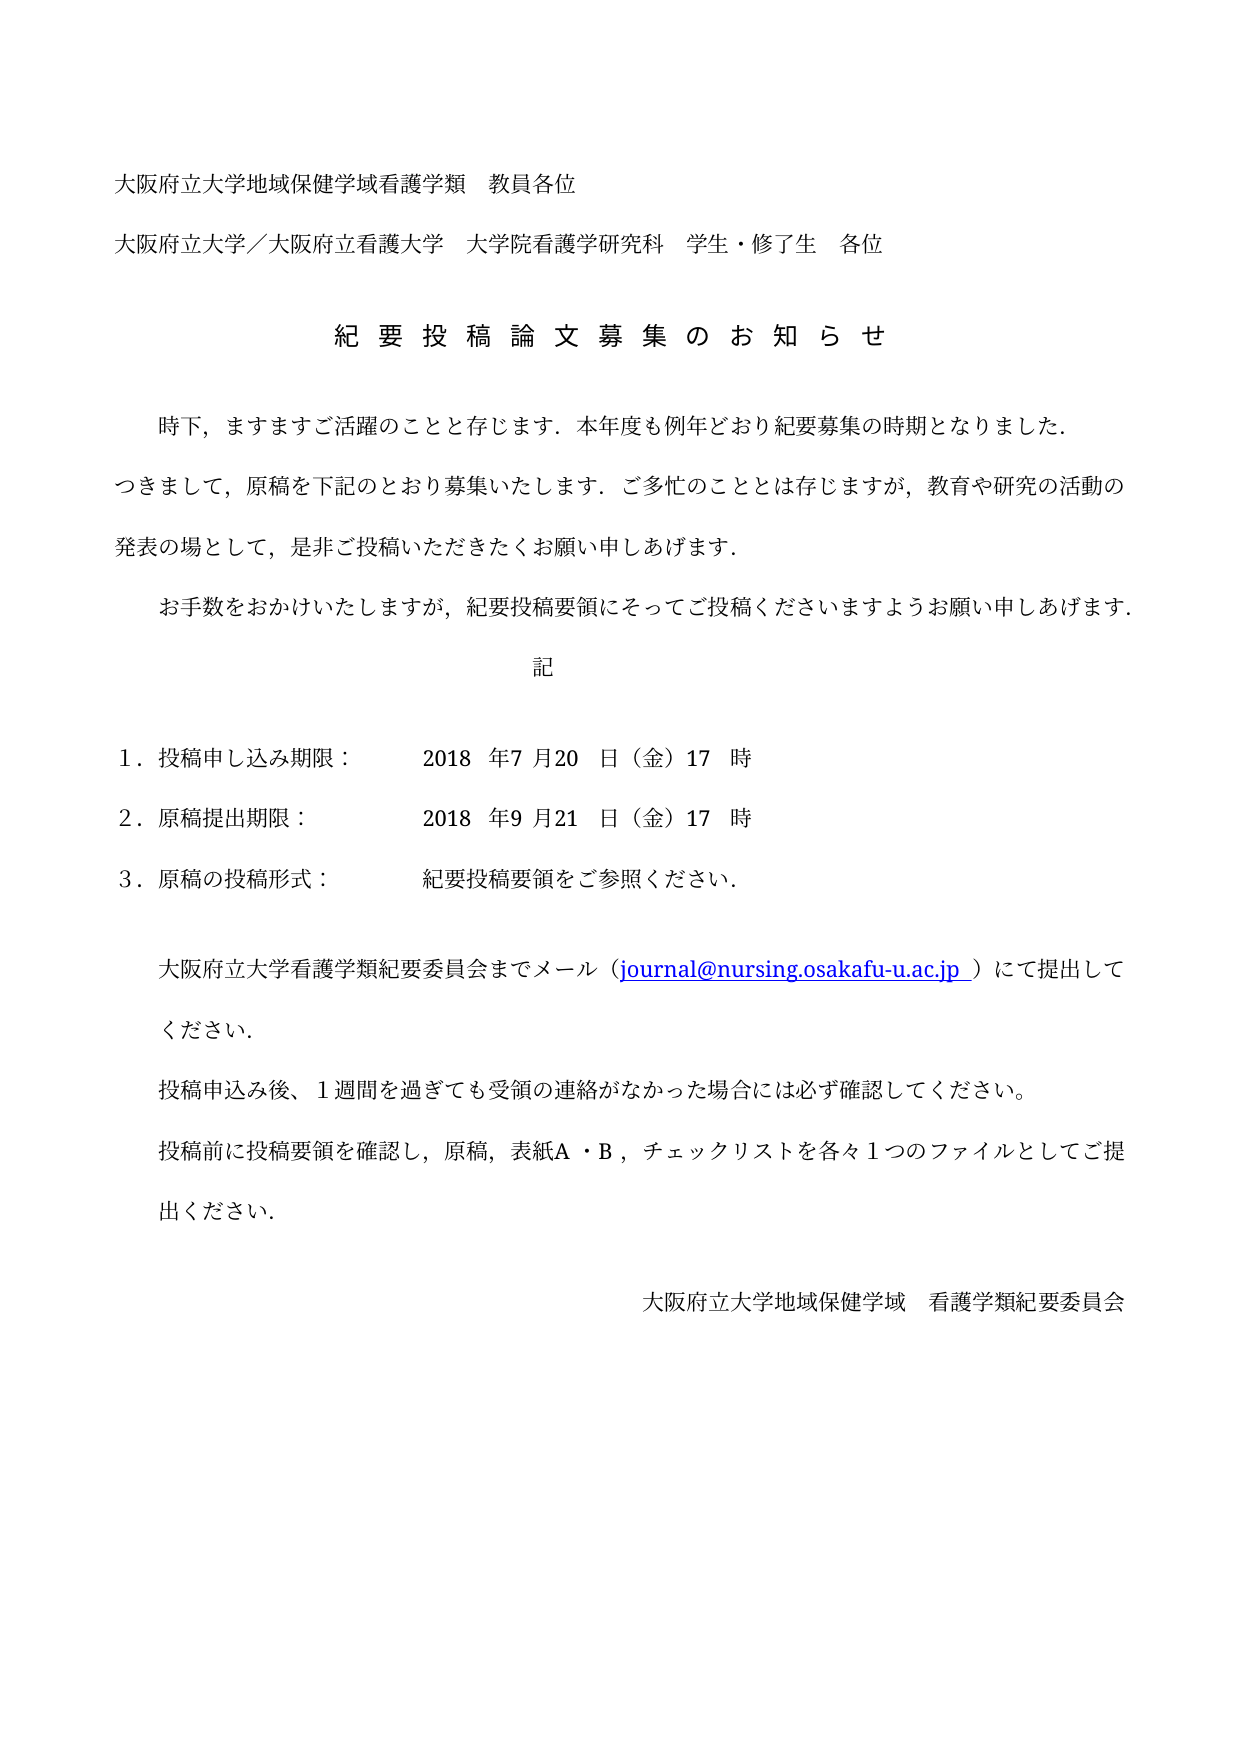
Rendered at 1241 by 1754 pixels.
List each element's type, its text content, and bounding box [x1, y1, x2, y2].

text １.投稿申し込み期限： 2018年7月20日（金）17時 [114, 727, 1126, 787]
text 大阪府立大学看護学類紀要委員会までメール（journal@nursing.osakafu-u.ac.jp）にて提出してください． [137, 938, 1126, 1059]
text ３.原稿の投稿形式： 紀要投稿要領をご参照ください． [114, 848, 1126, 908]
text 投稿前に投稿要領を確認し，原稿，表紙A・B，チェックリストを各々１つのファイルとしてご提出ください． [137, 1119, 1126, 1240]
text つきまして，原稿を下記のとおり募集いたします．ご多忙のこととは存じますが，教育や研究の活動の発表の場として，是非ご投稿いただきたくお願い申しあげます． [114, 455, 1126, 576]
text ２.原稿提出期限： 2018年9月21日（金）17時 [114, 787, 1126, 848]
text 紀要投稿論文募集のお知らせ [114, 304, 1126, 364]
text 時下，ますますご活躍のことと存じます．本年度も例年どおり紀要募集の時期となりました． [114, 394, 1126, 455]
text 大阪府立大学／大阪府立看護大学 大学院看護学研究科 学生・修了生 各位 [114, 213, 1126, 274]
text 投稿申込み後、１週間を過ぎても受領の連絡がなかった場合には必ず確認してください。 [137, 1059, 1126, 1119]
text 記 [114, 636, 1126, 697]
text 大阪府立大学地域保健学域看護学類 教員各位 [114, 153, 1126, 213]
text お手数をおかけいたしますが，紀要投稿要領にそってご投稿くださいますようお願い申しあげます． [114, 576, 1126, 636]
text 大阪府立大学地域保健学域 看護学類紀要委員会 [114, 1271, 1126, 1331]
